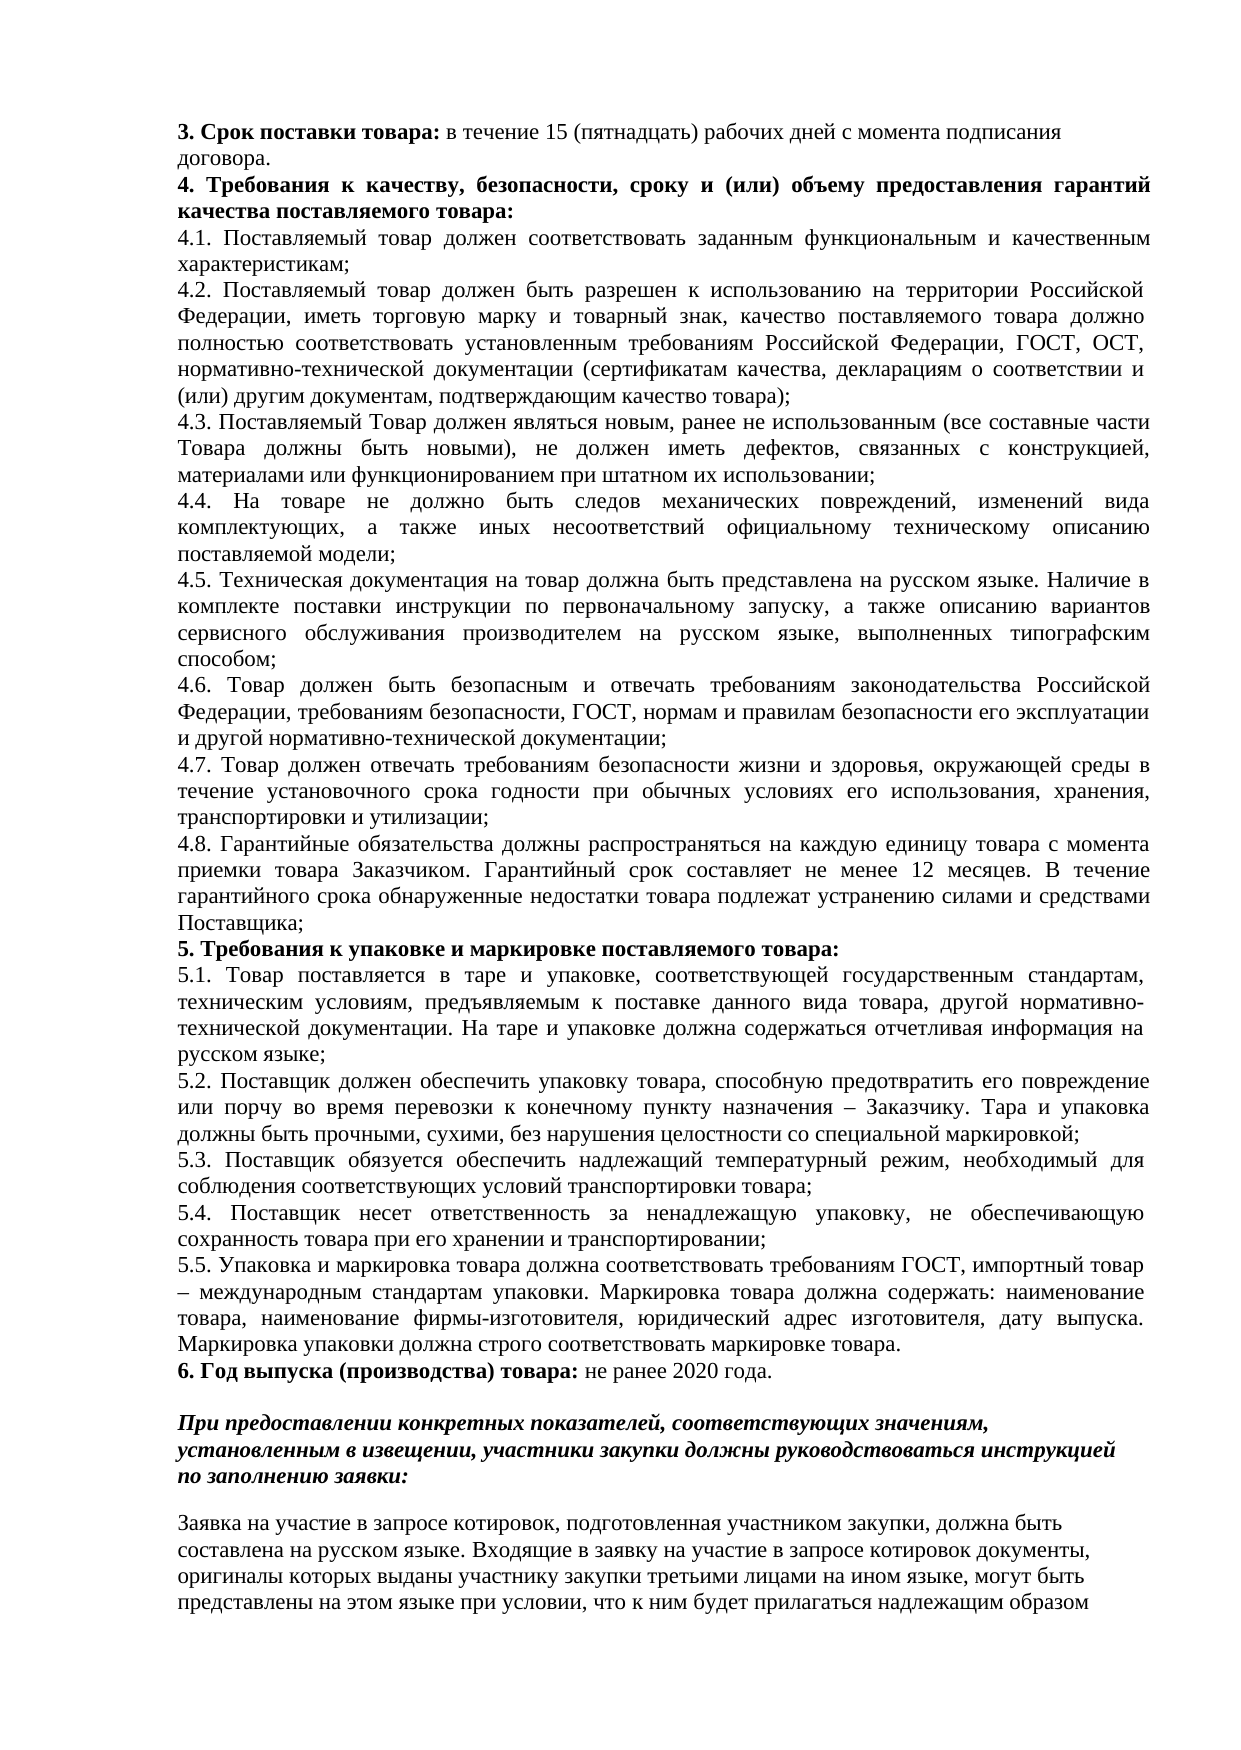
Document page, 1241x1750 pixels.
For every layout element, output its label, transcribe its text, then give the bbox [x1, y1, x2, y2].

text 5.1. Товар поставляется в таре и упаковке, соответствующей государственным стандартам, техническим условиям, предъявляемым к поставке данного вида товара, другой нормативно-технической документации. На таре и упаковке должна содержаться отчетливая информация на русском языке; [177, 961, 1146, 1067]
text 5.2. Поставщик должен обеспечить упаковку товара, способную предотвратить его повреждение или порчу во время перевозки к конечному пункту назначения – Заказчику. Тара и упаковка должны быть прочными, сухими, без нарушения целостности со специальной маркировкой; [177, 1067, 1152, 1146]
text 4. Требования к качеству, безопасности, сроку и (или) объему предоставления гарантий качества поставляемого товара: [177, 171, 1152, 223]
text 5.4. Поставщик несет ответственность за ненадлежащую упаковку, не обеспечивающую сохранность товара при его хранении и транспортировании; [177, 1199, 1146, 1251]
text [177, 1509, 1152, 1615]
text 5. Требования к упаковке и маркировке поставляемого товара: [177, 935, 1152, 961]
text 4.5. Техническая документация на товар должна быть представлена на русском языке. Наличие в комплекте поставки инструкции по первоначальному запуску, а также описанию вариантов сервисного обслуживания производителем на русском языке, выполненных типографским способом; [177, 566, 1152, 672]
text 4.3. Поставляемый Товар должен являться новым, ранее не использованным (все составные части Товара должны быть новыми), не должен иметь дефектов, связанных с конструкцией, материалами или функционированием при штатном их использовании; [177, 408, 1152, 487]
text 4.7. Товар должен отвечать требованиям безопасности жизни и здоровья, окружающей среды в течение установочного срока годности при обычных условиях его использования, хранения, транспортировки и утилизации; [177, 751, 1152, 830]
text 5.3. Поставщик обязуется обеспечить надлежащий температурный режим, необходимый для соблюдения соответствующих условий транспортировки товара; [177, 1146, 1146, 1199]
text 3. Срок поставки товара: в течение 15 (пятнадцать) рабочих дней с момента подписания договора. [177, 118, 1152, 171]
text 5.5. Упаковка и маркировка товара должна соответствовать требованиям ГОСТ, импортный товар – международным стандартам упаковки. Маркировка товара должна содержать: наименование товара, наименование фирмы-изготовителя, юридический адрес изготовителя, дату выпуска. Маркировка упаковки должна строго соответствовать маркировке товара. [177, 1251, 1146, 1357]
text 4.4. На товаре не должно быть следов механических повреждений, изменений вида комплектующих, а также иных несоответствий официальному техническому описанию поставляемой модели; [177, 487, 1152, 566]
text 4.6. Товар должен быть безопасным и отвечать требованиям законодательства Российской Федерации, требованиям безопасности, ГОСТ, нормам и правилам безопасности его эксплуатации и другой нормативно-технической документации; [177, 672, 1152, 751]
text 4.1. Поставляемый товар должен соответствовать заданным функциональным и качественным характеристикам; [177, 223, 1152, 276]
text 4.8. Гарантийные обязательства должны распространяться на каждую единицу товара с момента приемки товара Заказчиком. Гарантийный срок составляет не менее 12 месяцев. В течение гарантийного срока обнаруженные недостатки товара подлежат устранению силами и средствами Поставщика; [177, 830, 1152, 935]
text При предоставлении конкретных показателей, соответствующих значениям, установленным в извещении, участники закупки должны руководствоваться инструкцией по заполнению заявки: [177, 1409, 1137, 1488]
text 6. Год выпуска (производства) товара: не ранее 2020 года. [177, 1357, 1152, 1383]
text 4.2. Поставляемый товар должен быть разрешен к использованию на территории Российской Федерации, иметь торговую марку и товарный знак, качество поставляемого товара должно полностью соответствовать установленным требованиям Российской Федерации, ГОСТ, ОСТ, нормативно-технической документации (сертификатам качества, декларациям о соответствии и (или) другим документам, подтверждающим качество товара); [177, 276, 1146, 408]
